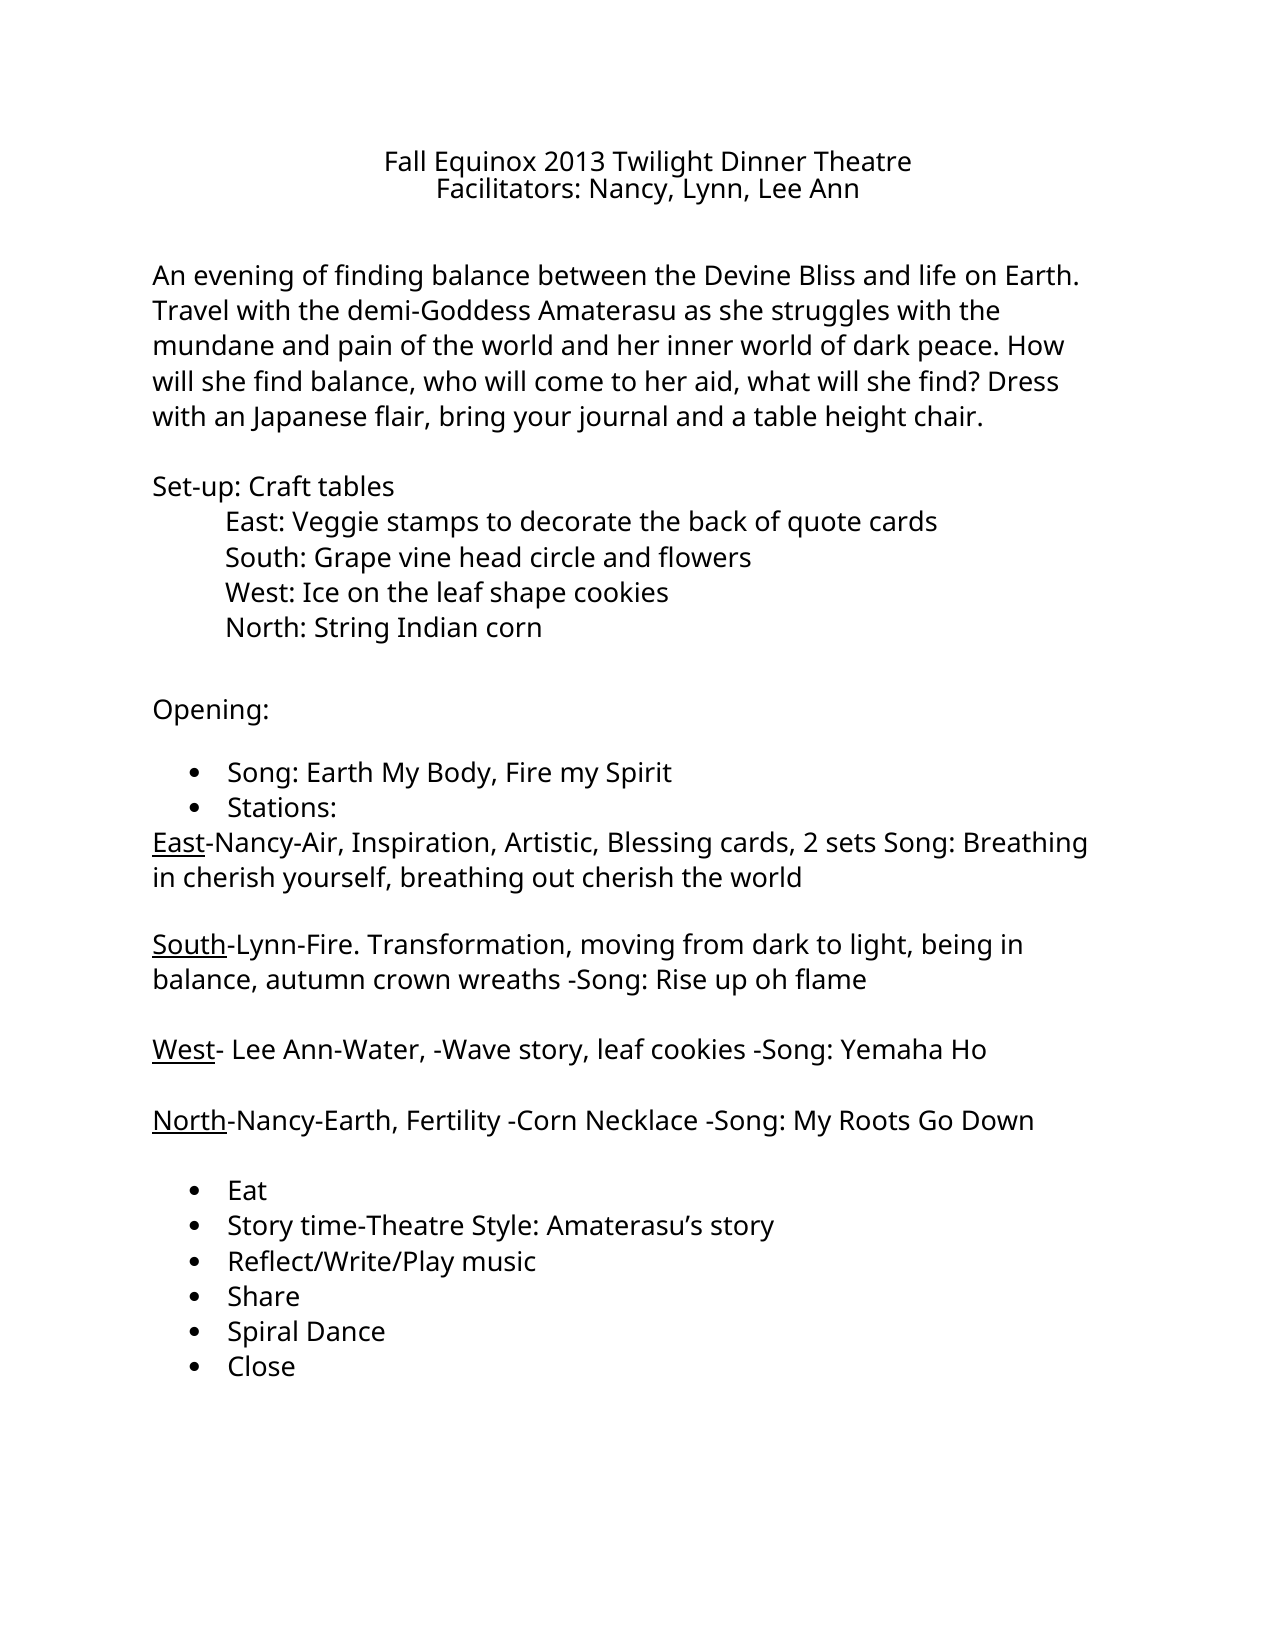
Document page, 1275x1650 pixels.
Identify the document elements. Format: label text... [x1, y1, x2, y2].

text West- Lee Ann-Water, -Wave story, leaf cookies -Song: Yemaha Ho [152, 1032, 1100, 1067]
text North: String Indian corn [152, 609, 1100, 644]
text West: Ice on the leaf shape cookies [152, 574, 1100, 609]
list Close [189, 1348, 1100, 1384]
text Opening: [152, 697, 1125, 724]
list Spiral Dance [189, 1313, 1100, 1348]
list Reflect/Write/Play music [189, 1243, 1100, 1278]
text East: Veggie stamps to decorate the back of quote cards [152, 504, 1100, 539]
list Stations: [189, 789, 1100, 824]
list Eat [189, 1172, 1100, 1208]
text Set-up: Craft tables [152, 468, 1100, 504]
text South: Grape vine head circle and flowers [152, 539, 1100, 574]
text South-Lynn-Fire. Transformation, moving from dark to light, being in balance, autumn crown wreaths -Song: Rise up oh flame [152, 926, 1100, 996]
text An evening of finding balance between the Devine Bliss and life on Earth. Travel with the demi-Goddess Amaterasu as she struggles with the mundane and pain of the world and her inner world of dark peace. How will she find balance, who will come to her aid, what will she find? Dress with an Japanese flair, bring your journal and a table height chair. [152, 257, 1100, 433]
text East-Nancy-Air, Inspiration, Artistic, Blessing cards, 2 sets Song: Breathing in cherish yourself, breathing out cherish the world [152, 824, 1100, 895]
text North-Nancy-Earth, Fertility -Corn Necklace -Song: My Roots Go Down [152, 1102, 1100, 1137]
list Story time-Theatre Style: Amaterasu’s story [189, 1208, 1100, 1243]
list Share [189, 1278, 1100, 1313]
text Fall Equinox 2013 Twilight Dinner Theatre [171, 150, 1125, 177]
text Facilitators: Nancy, Lynn, Lee Ann [171, 177, 1125, 204]
list Song: Earth My Body, Fire my Spirit [189, 754, 1100, 789]
